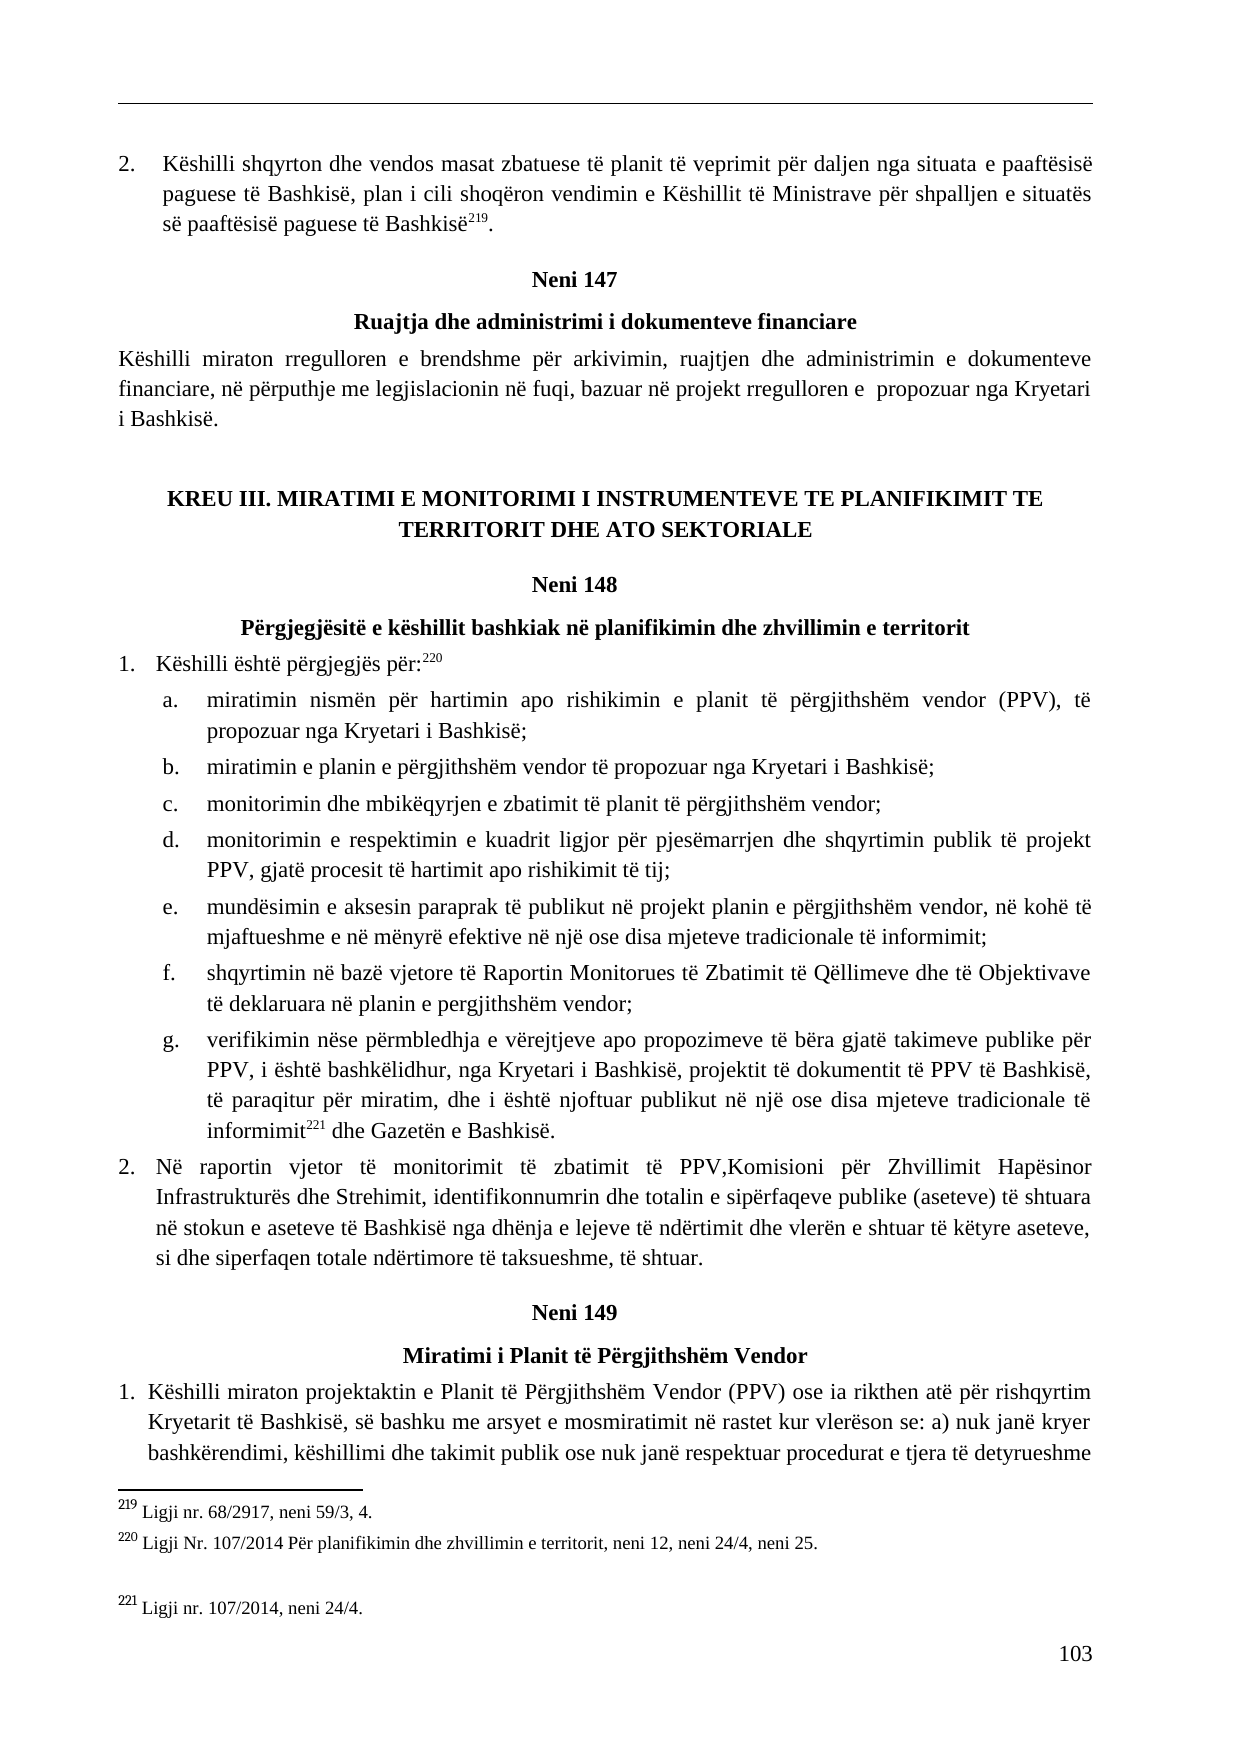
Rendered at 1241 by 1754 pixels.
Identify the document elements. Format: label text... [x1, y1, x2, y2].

list Në raportin vjetor të monitorimit të zbatimit të PPV,Komisioni për Zhvillimit Hapësinor Infrastrukturës dhe Strehimit, identifikonnumrin dhe totalin e sipërfaqeve publike (aseteve) të shtuara në stokun e aseteve të Bashkisë nga dhënja e lejeve të ndërtimit dhe vlerën e shtuar të këtyre aseteve, si dhe siperfaqen totale ndërtimore të taksueshme, të shtuar. [118, 1153, 1093, 1270]
subtitle Përgjegjësitë e këshillit bashkiak në planifikimin dhe zhvillimin e territorit [118, 613, 1093, 640]
list verifikimin nëse përmbledhja e vërejtjeve apo propozimeve të bëra gjatë takimeve publike për PPV, i është bashkëlidhur, nga Kryetari i Bashkisë, projektit të dokumentit të PPV të Bashkisë, të paraqitur për miratim, dhe i është njoftuar publikut në një ose disa mjeteve tradicionale të informimit dhe Gazetën e Bashkisë. [162, 1026, 1093, 1143]
subtitle Ruajtja dhe administrimi i dokumenteve financiare [118, 308, 1093, 335]
list monitorimin dhe mbikëqyrjen e zbatimit të planit të përgjithshëm vendor; [162, 789, 1093, 816]
list monitorimin e respektimin e kuadrit ligjor për pjesëmarrjen dhe shqyrtimin publik të projekt PPV, gjatë procesit të hartimit apo rishikimit të tij; [162, 826, 1093, 883]
text Këshilli miraton rregulloren e brendshme për arkivimin, ruajtjen dhe administrimin e dokumenteve financiare, në përputhje me legjislacionin në fuqi, bazuar në projekt rregulloren e propozuar nga Kryetari i Bashkisë. [118, 345, 1093, 432]
list Këshilli është përgjegjës për: [118, 650, 1093, 676]
subtitle Miratimi i Planit të Përgjithshëm Vendor [118, 1342, 1093, 1368]
list miratimin nismën për hartimin apo rishikimin e planit të përgjithshëm vendor (PPV), të propozuar nga Kryetari i Bashkisë; [162, 686, 1093, 743]
list Këshilli shqyrton dhe vendos masat zbatuese të planit të veprimit për daljen nga situata e paaftësisë paguese të Bashkisë, plan i cili shoqëron vendimin e Këshillit të Ministrave për shpalljen e situatës së paaftësisë paguese të Bashkisë. [118, 150, 1093, 237]
list shqyrtimin në bazë vjetore të Raportin Monitorues të Zbatimit të Qëllimeve dhe të Objektivave të deklaruara në planin e pergjithshëm vendor; [162, 959, 1093, 1016]
list miratimin e planin e përgjithshëm vendor të propozuar nga Kryetari i Bashkisë; [162, 753, 1093, 779]
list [118, 1378, 1093, 1465]
list mundësimin e aksesin paraprak të publikut në projekt planin e përgjithshëm vendor, në kohë të mjaftueshme e në mënyrë efektive në një ose disa mjeteve tradicionale të informimit; [162, 893, 1093, 949]
subtitle KREU III. MIRATIMI E MONITORIMI I INSTRUMENTEVE TE PLANIFIKIMIT TE TERRITORIT DHE ATO SEKTORIALE [118, 485, 1093, 542]
